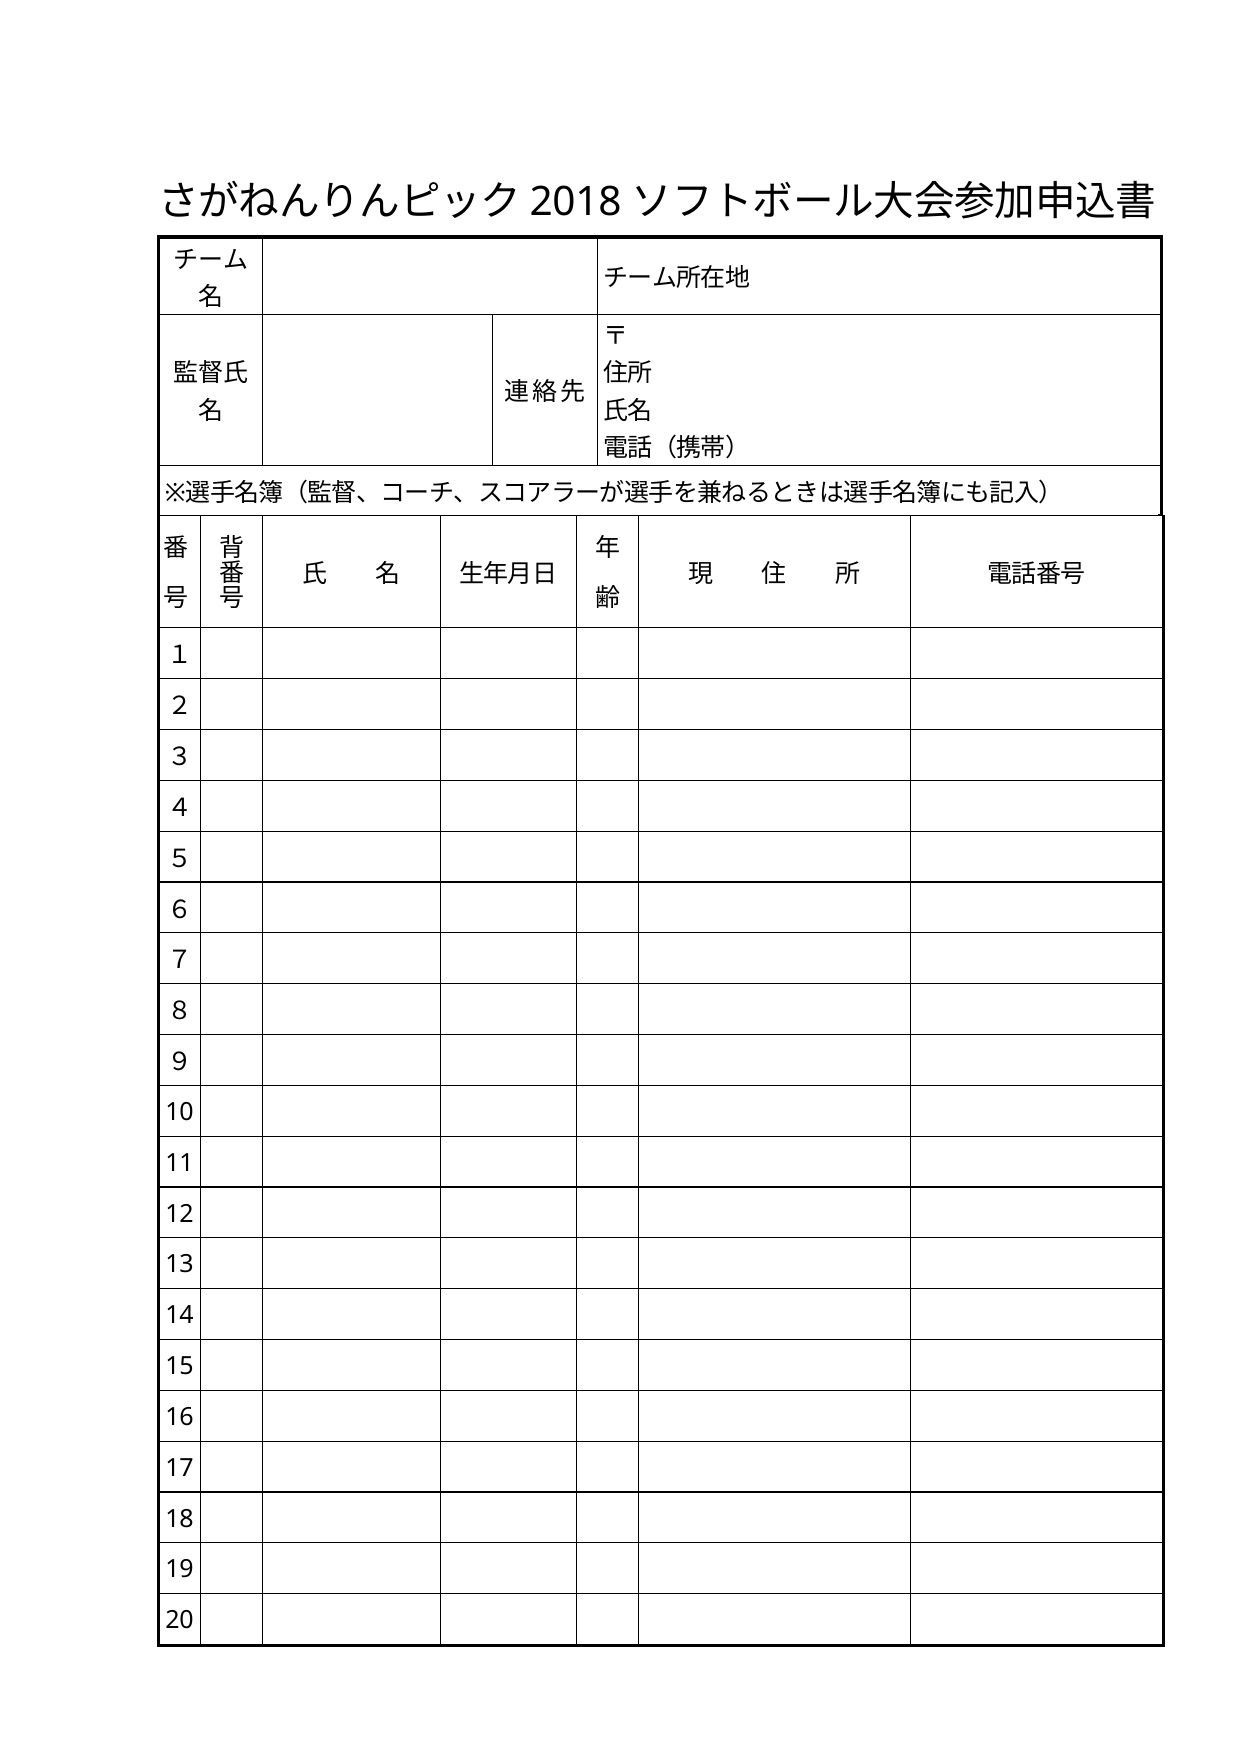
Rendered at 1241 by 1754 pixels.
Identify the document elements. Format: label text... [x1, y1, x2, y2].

table_cell [577, 628, 638, 678]
table_cell 番 号 [160, 516, 200, 627]
table_cell [263, 1289, 440, 1339]
table_cell [577, 1238, 638, 1288]
table_cell 現 住 所 [639, 516, 910, 627]
table_cell [201, 1086, 262, 1136]
table_cell [441, 933, 576, 983]
table_cell ８ [160, 984, 200, 1034]
table_cell [263, 832, 440, 881]
table_cell [201, 1543, 262, 1593]
table_cell ３ [160, 730, 200, 780]
table_cell [911, 1543, 1162, 1593]
table_cell [639, 1391, 910, 1441]
table_cell 17 [160, 1442, 200, 1491]
table_cell [639, 1493, 910, 1542]
table_cell [441, 1543, 576, 1593]
table_cell [201, 1493, 262, 1542]
table_cell 10 [160, 1086, 200, 1136]
table_cell [263, 1086, 440, 1136]
table_cell [201, 1238, 262, 1288]
table_cell [263, 1035, 440, 1085]
table_cell [201, 1137, 262, 1186]
table_cell [263, 781, 440, 831]
table_cell [577, 730, 638, 780]
table_cell [201, 883, 262, 932]
table_cell [441, 1188, 576, 1237]
table_cell [441, 883, 576, 932]
table_cell [911, 1035, 1162, 1085]
table_cell 監督氏名 [160, 315, 262, 464]
table_cell [201, 1442, 262, 1491]
table_cell [201, 1188, 262, 1237]
table_cell [639, 1543, 910, 1593]
table_cell [639, 1238, 910, 1288]
table_cell [263, 315, 492, 464]
table_cell [263, 628, 440, 678]
table_cell [911, 1289, 1162, 1339]
table_cell [441, 781, 576, 831]
table_cell [577, 1137, 638, 1186]
table_cell [441, 1594, 576, 1644]
table_cell [639, 984, 910, 1034]
table_cell [263, 1340, 440, 1390]
table_cell [201, 1035, 262, 1085]
text さがねんりんピック2018 ソフトボール大会参加申込書 [148, 160, 1167, 235]
table_cell 電話番号 [911, 516, 1162, 627]
table_cell [263, 1543, 440, 1593]
table_cell [201, 628, 262, 678]
table_cell [911, 984, 1162, 1034]
table_cell [263, 1238, 440, 1288]
table_cell [441, 730, 576, 780]
table_cell [441, 1035, 576, 1085]
table_cell [911, 1493, 1162, 1542]
table_cell [639, 730, 910, 780]
table_cell [441, 1442, 576, 1491]
table_cell [263, 1137, 440, 1186]
table_cell [201, 679, 262, 729]
table_cell 14 [160, 1289, 200, 1339]
table_cell [263, 1594, 440, 1644]
table_cell 11 [160, 1137, 200, 1186]
table_cell １ [160, 628, 200, 678]
table_cell [639, 781, 910, 831]
table_header チーム名 [160, 239, 262, 313]
table_cell 18 [160, 1493, 200, 1542]
table_cell [577, 1086, 638, 1136]
table_cell ９ [160, 1035, 200, 1085]
table_cell [263, 883, 440, 932]
table_cell ７ [160, 933, 200, 983]
table_cell [577, 883, 638, 932]
table_cell [639, 1289, 910, 1339]
table_cell [577, 1188, 638, 1237]
table_cell [441, 984, 576, 1034]
table_cell [577, 1289, 638, 1339]
table_cell [441, 628, 576, 678]
table_cell [639, 883, 910, 932]
table_cell 12 [160, 1188, 200, 1237]
table_cell 連絡先 [493, 315, 597, 464]
table_cell [441, 1340, 576, 1390]
table_cell [911, 1442, 1162, 1491]
table_cell [577, 933, 638, 983]
table_cell [911, 628, 1162, 678]
table_cell [441, 1137, 576, 1186]
table_cell [441, 1086, 576, 1136]
table_cell [911, 933, 1162, 983]
table_cell [911, 883, 1162, 932]
table_cell [263, 933, 440, 983]
table_cell [577, 781, 638, 831]
table_cell [639, 1035, 910, 1085]
table_cell 〒 住所 氏名 電話（携帯） [598, 315, 1160, 464]
table_cell [911, 781, 1162, 831]
table_cell [441, 1238, 576, 1288]
table_cell [441, 1493, 576, 1542]
table_cell [911, 1391, 1162, 1441]
table_cell [911, 1086, 1162, 1136]
table_cell 生年月日 [441, 516, 576, 627]
table_cell 氏 名 [263, 516, 440, 627]
table_cell [201, 730, 262, 780]
table_cell [639, 1188, 910, 1237]
table_cell [577, 1340, 638, 1390]
table_cell [577, 679, 638, 729]
table_cell [639, 1137, 910, 1186]
table_cell 13 [160, 1238, 200, 1288]
table_cell ６ [160, 883, 200, 932]
table_cell [577, 1442, 638, 1491]
table_cell 背番号 [201, 516, 262, 627]
table_header チーム所在地 [598, 239, 1160, 313]
table_cell ※選手名簿（監督、コーチ、スコアラーが選手を兼ねるときは選手名簿にも記入） [160, 466, 1160, 515]
table_cell [639, 1086, 910, 1136]
table_cell ５ [160, 832, 200, 881]
table_cell [201, 1289, 262, 1339]
table_cell [263, 1442, 440, 1491]
table_cell [911, 832, 1162, 881]
table_cell [639, 628, 910, 678]
table_cell [577, 984, 638, 1034]
table_cell [263, 1493, 440, 1542]
table_cell 19 [160, 1543, 200, 1593]
table_cell [577, 1493, 638, 1542]
table_cell [911, 730, 1162, 780]
table_cell ２ [160, 679, 200, 729]
table_cell [577, 1594, 638, 1644]
table_cell [577, 1543, 638, 1593]
table_cell [441, 1391, 576, 1441]
table_cell [441, 1289, 576, 1339]
table_cell [577, 1391, 638, 1441]
table_cell 年 齢 [577, 516, 638, 627]
table_cell [441, 679, 576, 729]
table_cell [577, 1035, 638, 1085]
table_cell [911, 1594, 1162, 1644]
table_cell [911, 1188, 1162, 1237]
table_cell [911, 1340, 1162, 1390]
table_cell [577, 832, 638, 881]
table_cell [639, 1442, 910, 1491]
table_cell [911, 1137, 1162, 1186]
table_cell [639, 679, 910, 729]
table_cell 15 [160, 1340, 200, 1390]
table_cell [201, 984, 262, 1034]
table_cell ４ [160, 781, 200, 831]
table_cell [201, 1594, 262, 1644]
table_cell 16 [160, 1391, 200, 1441]
table_cell [639, 1594, 910, 1644]
table_cell [263, 1188, 440, 1237]
table_cell [201, 1391, 262, 1441]
table_cell [263, 1391, 440, 1441]
table_cell [263, 679, 440, 729]
table_cell [201, 1340, 262, 1390]
table_cell [441, 832, 576, 881]
table_cell [201, 781, 262, 831]
table_cell [911, 679, 1162, 729]
table_header [263, 239, 597, 313]
table_cell [639, 933, 910, 983]
table_cell [263, 730, 440, 780]
table_cell [639, 832, 910, 881]
table_cell [911, 1238, 1162, 1288]
table_cell [639, 1340, 910, 1390]
table_cell [201, 832, 262, 881]
table_cell [201, 933, 262, 983]
table_cell [263, 984, 440, 1034]
table_cell 20 [160, 1594, 200, 1644]
